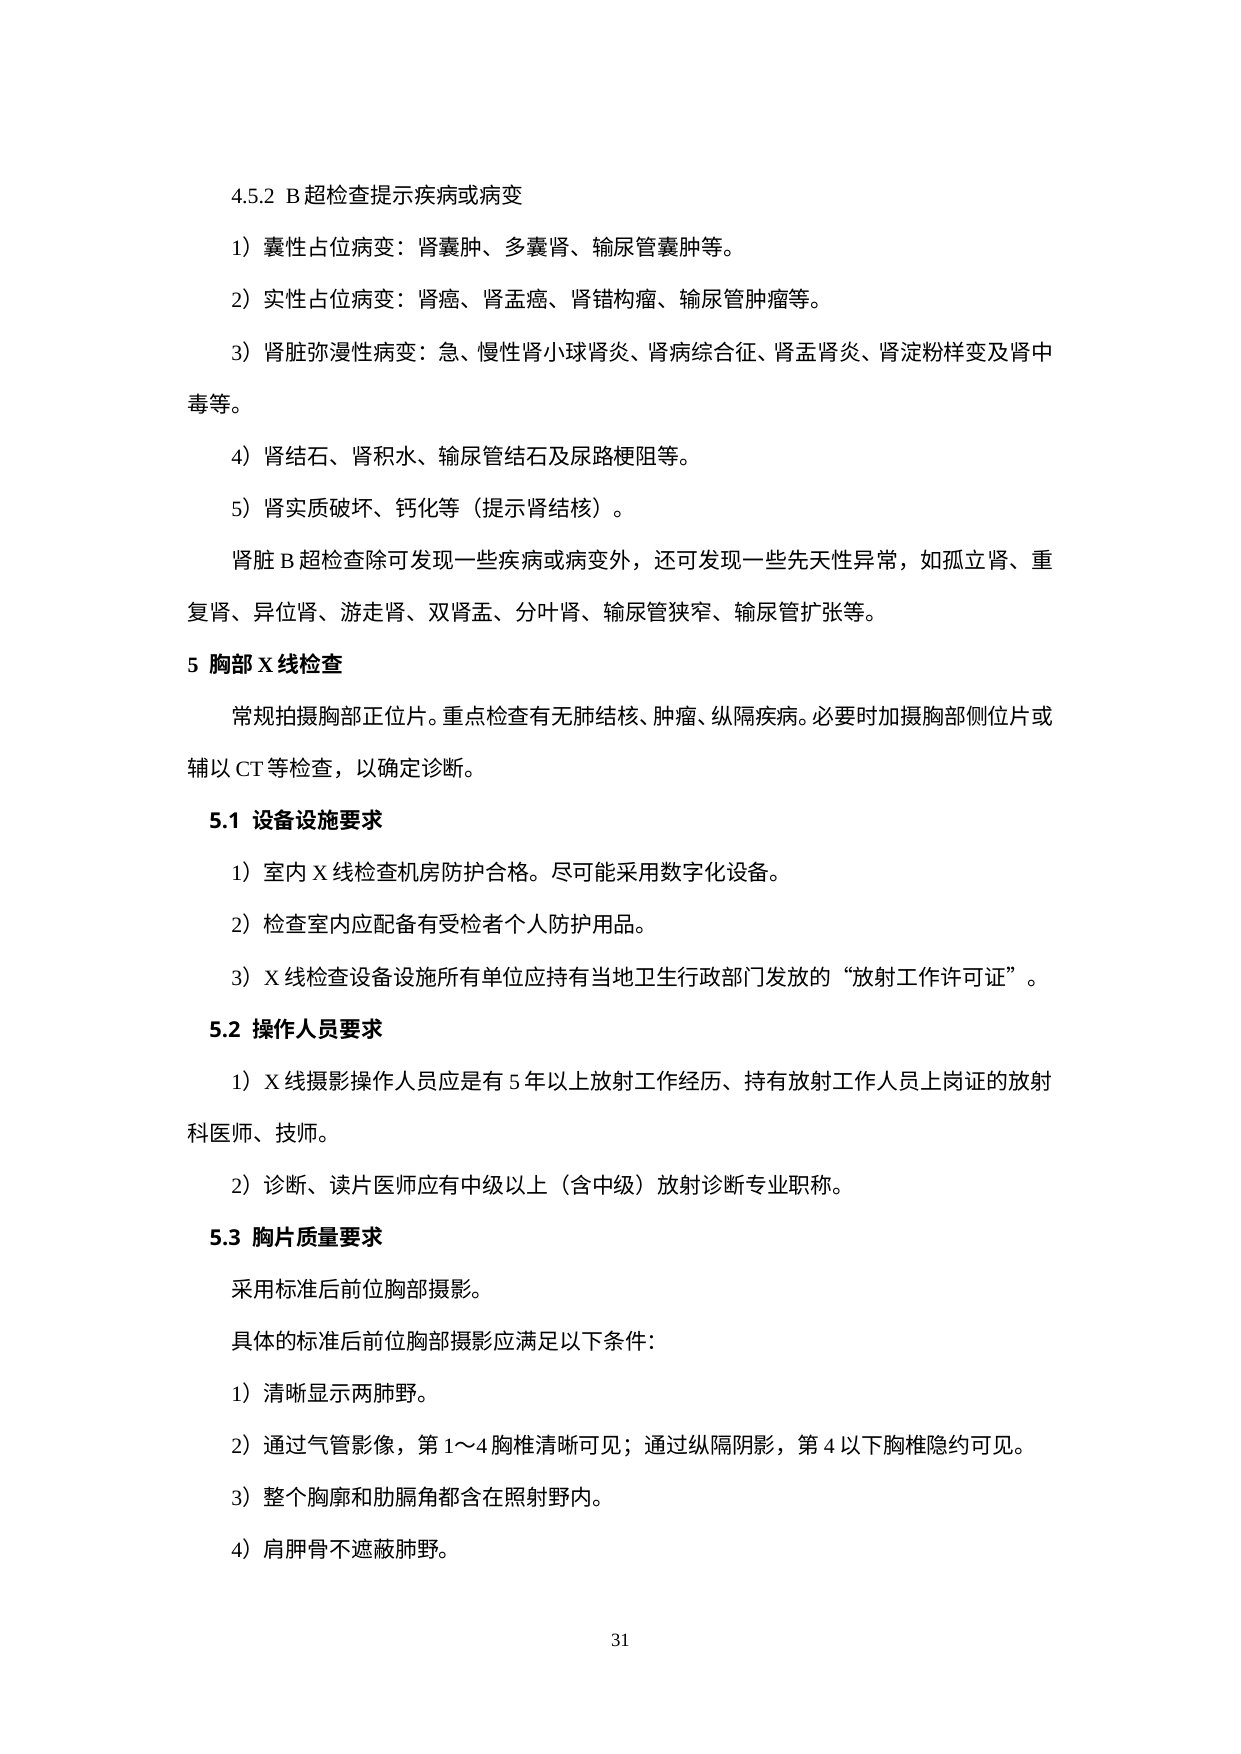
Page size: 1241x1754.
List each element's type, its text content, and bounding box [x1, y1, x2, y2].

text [187, 162, 1053, 266]
text 5.3 胸片质量要求 [187, 1516, 1053, 1568]
text 2）检查室内应配备有受检者个人防护用品。 [187, 1204, 1053, 1256]
text 肾脏长径10～12 厘米，横径5～6 厘米，前后径3～4 厘米，左肾大于右肾；肾实质厚度1.5～2.5 厘米，肾皮质厚度0.5～0.7 厘米，肾集合系统宽度占肾断面1/2或2/3，肾盂分离≤1.5 厘米。 [187, 318, 1053, 474]
text 4.5.2 B超检查提示疾病或病变 [187, 474, 1053, 527]
text 1）室内X线检查机房防护合格。尽可能采用数字化设备。 [187, 1152, 1053, 1204]
text 1）囊性占位病变：肾囊肿、多囊肾、输尿管囊肿等。 [187, 527, 1053, 579]
text 1）X线摄影操作人员应是有5年以上放射工作经历、持有放射工作人员上岗证的放射科医师、技师。 [187, 1360, 1053, 1464]
text 5.1 设备设施要求 [187, 1099, 1053, 1152]
text 肾脏B超检查除可发现一些疾病或病变外，还可发现一些先天性异常，如孤立肾、重复肾、异位肾、游走肾、双肾盂、分叶肾、输尿管狭窄、输尿管扩张等。 [187, 839, 1053, 943]
text 常规拍摄胸部正位片。重点检查有无肺结核、肿瘤、纵隔疾病。必要时加摄胸部侧位片或辅以CT等检查，以确定诊断。 [187, 995, 1053, 1099]
text 【测量参考值】 [187, 266, 1053, 318]
text 5.2 操作人员要求 [187, 1308, 1053, 1360]
text 2）实性占位病变：肾癌、肾盂癌、肾错构瘤、输尿管肿瘤等。 [187, 579, 1053, 631]
text 4）肾结石、肾积水、输尿管结石及尿路梗阻等。 [187, 735, 1053, 787]
text 3）X线检查设备设施所有单位应持有当地卫生行政部门发放的“放射工作许可证”。 [187, 1256, 1053, 1308]
text 3）肾脏弥漫性病变：急、慢性肾小球肾炎、肾病综合征、肾盂肾炎、肾淀粉样变及肾中毒等。 [187, 631, 1053, 735]
subtitle 5 胸部X线检查 [187, 943, 1053, 995]
text 5）肾实质破坏、钙化等（提示肾结核）。 [187, 787, 1053, 839]
text 2）诊断、读片医师应有中级以上（含中级）放射诊断专业职称。 [187, 1464, 1053, 1516]
